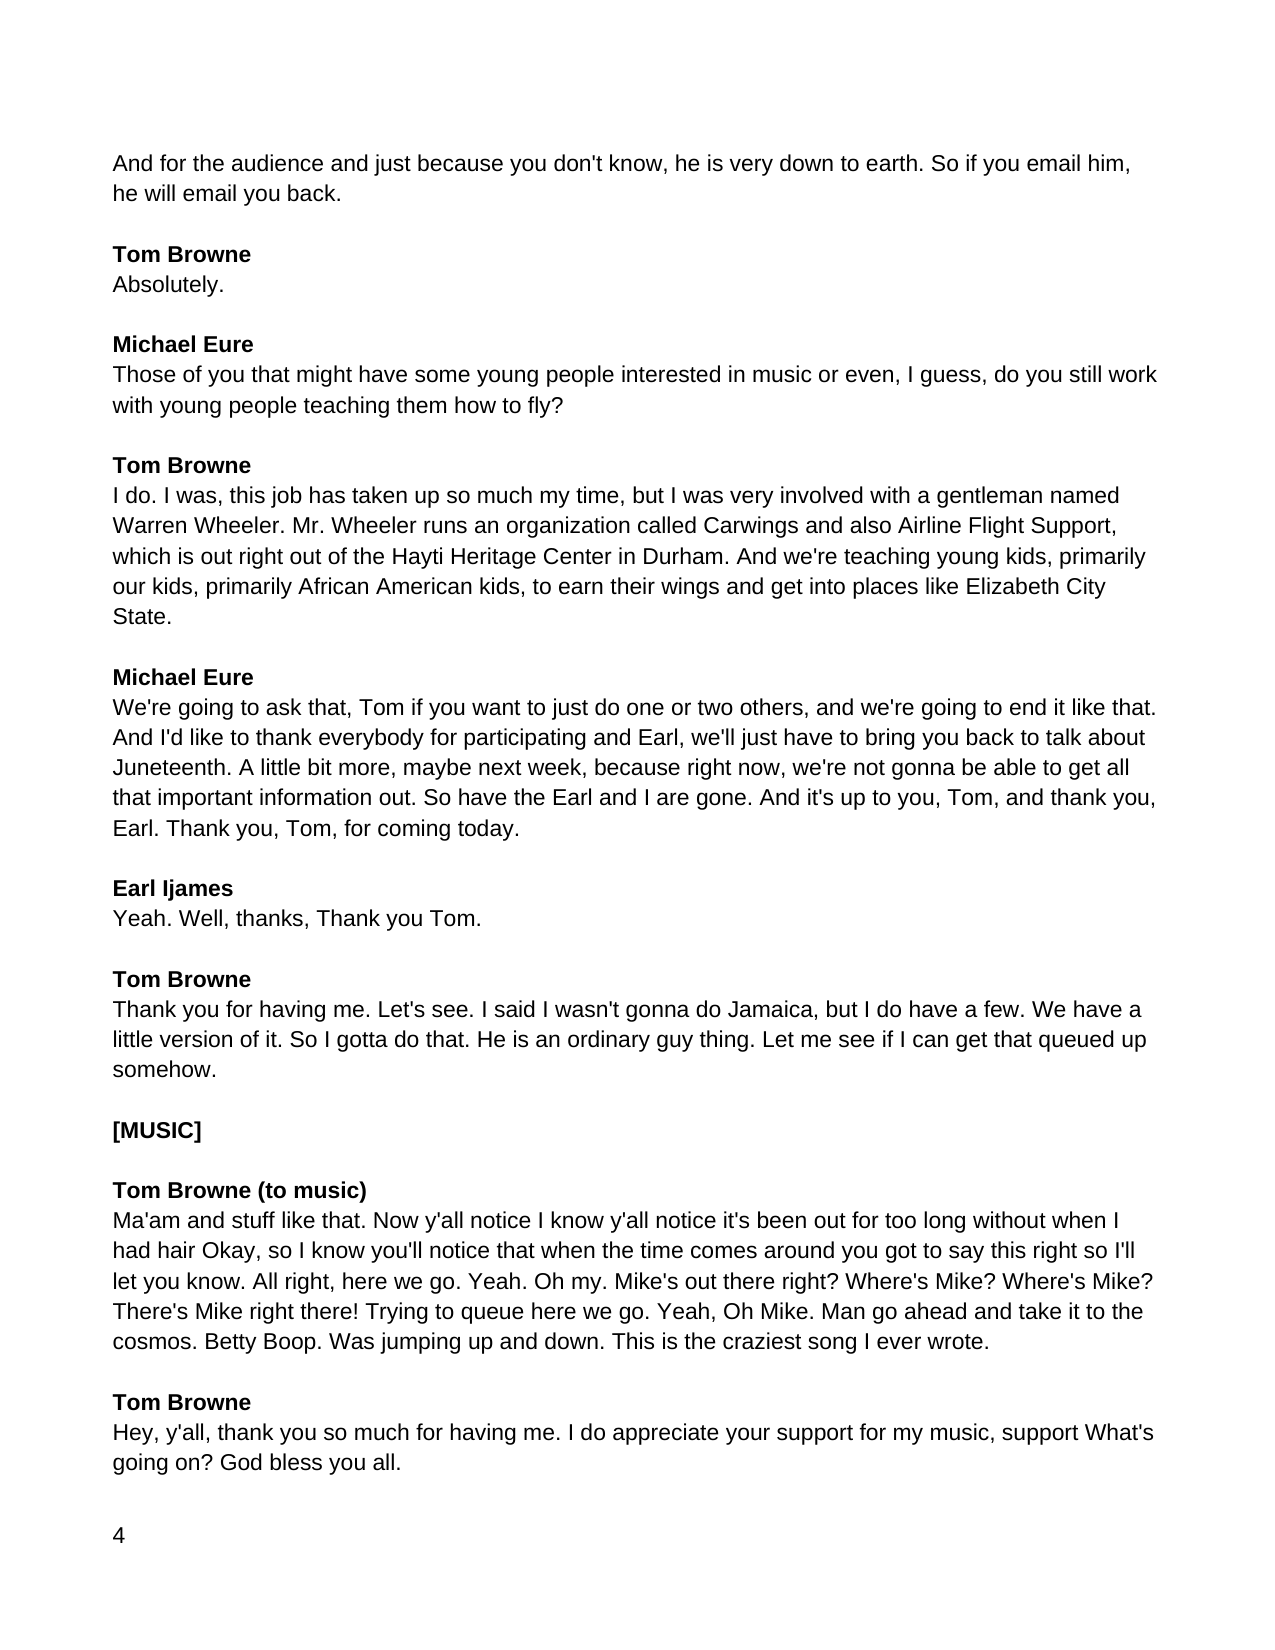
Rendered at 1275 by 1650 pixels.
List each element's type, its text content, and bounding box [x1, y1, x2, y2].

text We're going to ask that, Tom if you want to just do one or two others, and we're going to end it like that. And I'd like to thank everybody for participating and Earl, we'll just have to bring you back to talk about Juneteenth. A little bit more, maybe next week, because right now, we're not gonna be able to get all that important information out. So have the Earl and I are gone. And it's up to you, Tom, and thank you, Earl. Thank you, Tom, for coming today. [112, 694, 1162, 841]
text Michael Eure [112, 663, 1162, 690]
text Tom Browne [112, 966, 1162, 992]
text Absolutely. [112, 271, 1162, 297]
text And for the audience and just because you don't know, he is very down to earth. So if you email him, he will email you back. [112, 150, 1162, 207]
text Those of you that might have some young people interested in music or even, I guess, do you still work with young people teaching them how to fly? [112, 361, 1162, 418]
text Earl Ijames [112, 875, 1162, 901]
text Thank you for having me. Let's see. I said I wasn't gonna do Jamaica, but I do have a few. We have a little version of it. So I gotta do that. He is an ordinary guy thing. Let me see if I can get that queued up somehow. [112, 996, 1162, 1083]
text Tom Browne [112, 241, 1162, 267]
text Michael Eure [112, 331, 1162, 358]
text I do. I was, this job has taken up so much my time, but I was very involved with a gentleman named Warren Wheeler. Mr. Wheeler runs an organization called Carwings and also Airline Flight Support, which is out right out of the Hayti Heritage Center in Durham. And we're teaching young kids, primarily our kids, primarily African American kids, to earn their wings and get into places like Elizabeth City State. [112, 482, 1162, 629]
text Tom Browne [112, 1388, 1162, 1415]
text Tom Browne [112, 452, 1162, 478]
text Ma'am and stuff like that. Now y'all notice I know y'all notice it's been out for too long without when I had hair Okay, so I know you'll notice that when the time comes around you got to say this right so I'll let you know. All right, here we go. Yeah. Oh my. Mike's out there right? Where's Mike? Where's Mike? There's Mike right there! Trying to queue here we go. Yeah, Oh Mike. Man go ahead and take it to the cosmos. Betty Boop. Was jumping up and down. This is the craziest song I ever wrote. [112, 1207, 1162, 1354]
text Yeah. Well, thanks, Thank you Tom. [112, 905, 1162, 932]
text Hey, y'all, thank you so much for having me. I do appreciate your support for my music, support What's going on? God bless you all. [112, 1419, 1162, 1475]
text Tom Browne (to music) [112, 1177, 1162, 1203]
text [MUSIC] [112, 1117, 1162, 1143]
